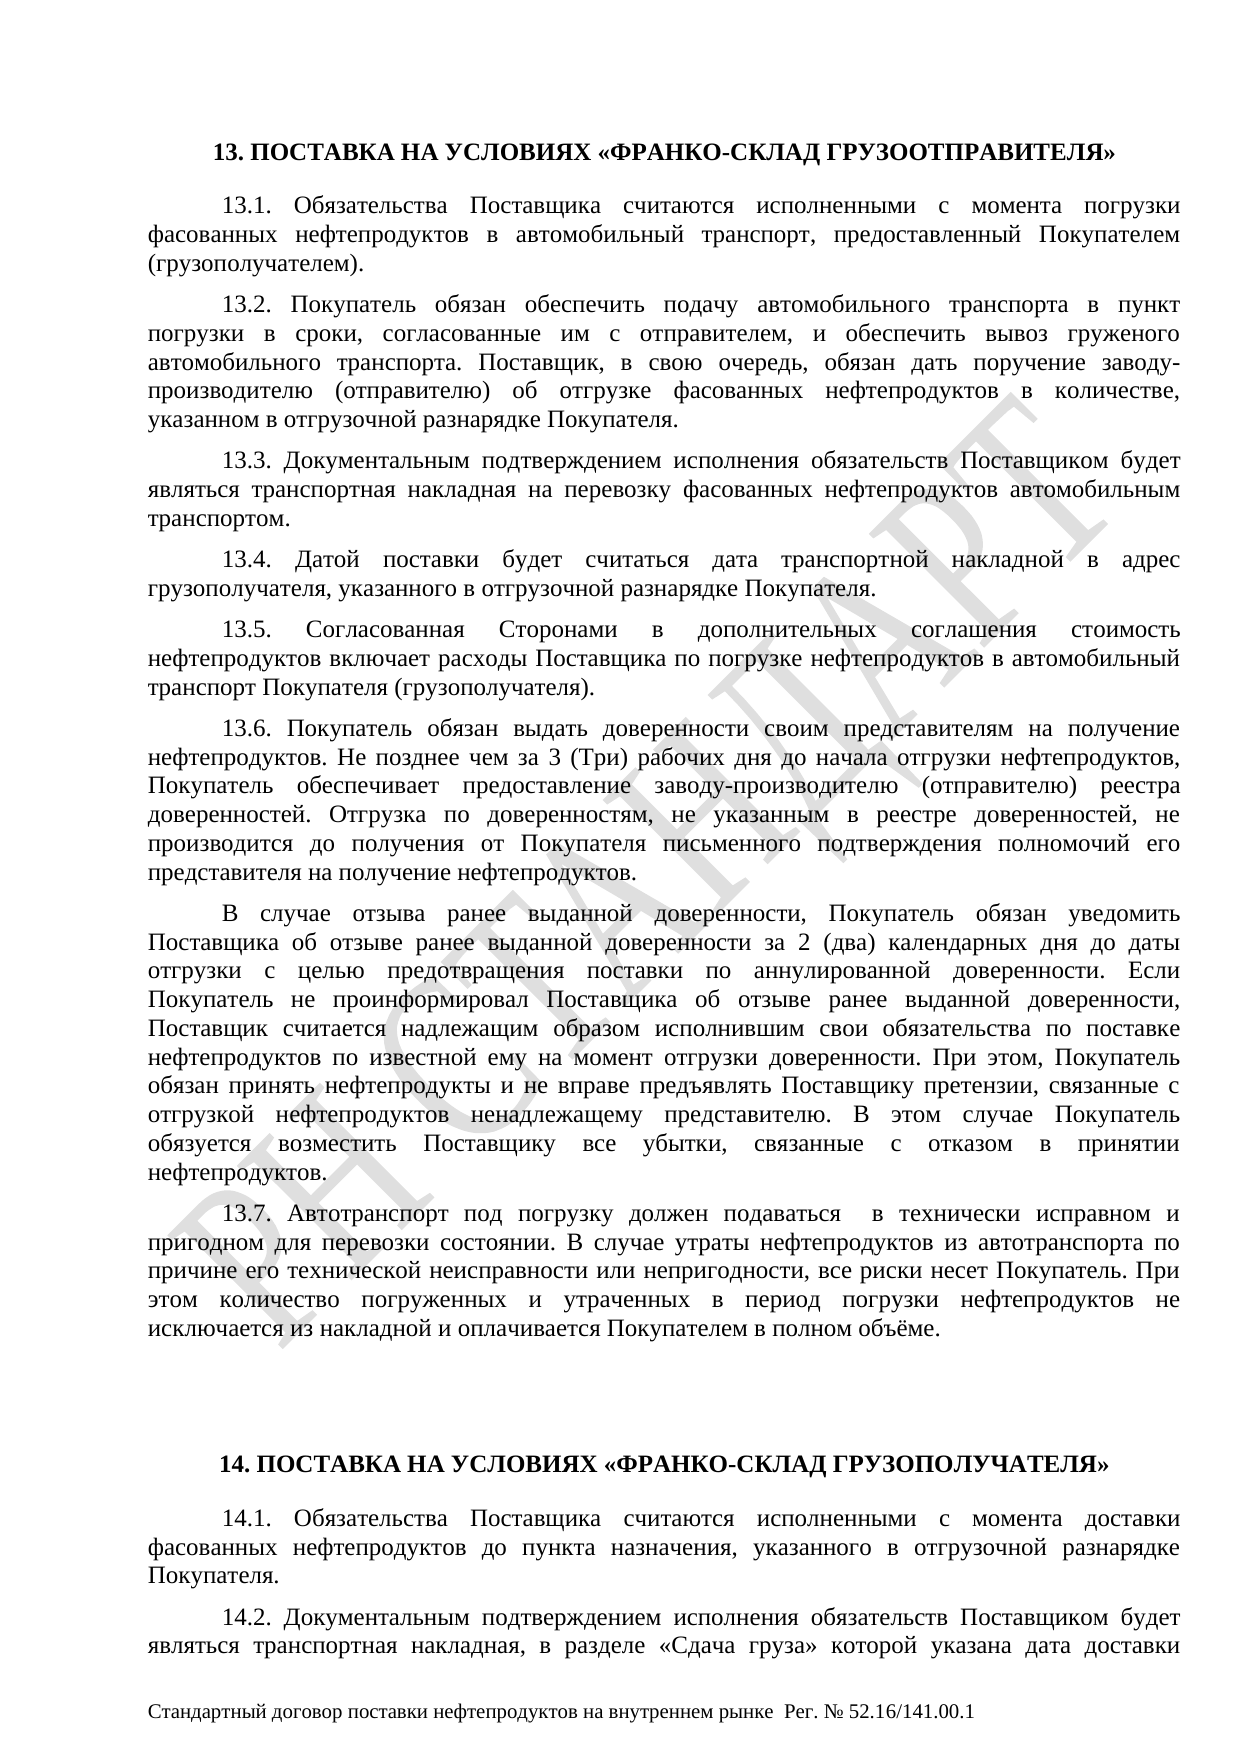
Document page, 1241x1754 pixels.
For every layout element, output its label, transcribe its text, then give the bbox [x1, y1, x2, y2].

list 13. ПОСТАВКА НА УСЛОВИЯХ «ФРАНКО-СКЛАД ГРУЗООТПРАВИТЕЛЯ» [148, 137, 1181, 166]
list 14.1. Обязательства Поставщика считаются исполненными с момента доставки фасованных нефтепродуктов до пункта назначения, указанного в отгрузочной разнарядке Покупателя. [148, 1503, 1181, 1589]
list 13.1. Обязательства Поставщика считаются исполненными с момента погрузки фасованных нефтепродуктов в автомобильный транспорт, предоставленный Покупателем (грузополучателем). [148, 191, 1181, 277]
list 14. ПОСТАВКА НА УСЛОВИЯХ «ФРАНКО-СКЛАД ГРУЗОПОЛУЧАТЕЛЯ» [148, 1449, 1181, 1478]
list 13.4. Датой поставки будет считаться дата транспортной накладной в адрес грузополучателя, указанного в отгрузочной разнарядке Покупателя. [148, 544, 1181, 602]
list 13.6. Покупатель обязан выдать доверенности своим представителям на получение нефтепродуктов. Не позднее чем за 3 (Три) рабочих дня до начала отгрузки нефтепродуктов, Покупатель обеспечивает предоставление заводу-производителю (отправителю) реестра доверенностей. Отгрузка по доверенностям, не указанным в реестре доверенностей, не производится до получения от Покупателя письменного подтверждения полномочий его представителя на получение нефтепродуктов. [148, 713, 1181, 886]
list 13.2. Покупатель обязан обеспечить подачу автомобильного транспорта в пункт погрузки в сроки, согласованные им с отправителем, и обеспечить вывоз груженого автомобильного транспорта. Поставщик, в свою очередь, обязан дать поручение заводу-производителю (отправителю) об отгрузке фасованных нефтепродуктов в количестве, указанном в отгрузочной разнарядке Покупателя. [148, 289, 1181, 433]
list 13.3. Документальным подтверждением исполнения обязательств Поставщиком будет являться транспортная накладная на перевозку фасованных нефтепродуктов автомобильным транспортом. [148, 446, 1181, 532]
list В случае отзыва ранее выданной доверенности, Покупатель обязан уведомить Поставщика об отзыве ранее выданной доверенности за 2 (два) календарных дня до даты отгрузки с целью предотвращения поставки по аннулированной доверенности. Если Покупатель не проинформировал Поставщика об отзыве ранее выданной доверенности, Поставщик считается надлежащим образом исполнившим свои обязательства по поставке нефтепродуктов по известной ему на момент отгрузки доверенности. При этом, Покупатель обязан принять нефтепродукты и не вправе предъявлять Поставщику претензии, связанные с отгрузкой нефтепродуктов ненадлежащему представителю. В этом случае Покупатель обязуется возместить Поставщику все убытки, связанные с отказом в принятии нефтепродуктов. [148, 898, 1181, 1186]
list 13.5. Согласованная Сторонами в дополнительных соглашения стоимость нефтепродуктов включает расходы Поставщика по погрузке нефтепродуктов в автомобильный транспорт Покупателя (грузополучателя). [148, 614, 1181, 701]
text 13.7. Автотранспорт под погрузку должен подаваться в технически исправном и пригодном для перевозки состоянии. В случае утраты нефтепродуктов из автотранспорта по причине его технической неисправности или непригодности, все риски несет Покупатель. При этом количество погруженных и утраченных в период погрузки нефтепродуктов не исключается из накладной и оплачивается Покупателем в полном объёме. [148, 1198, 1181, 1342]
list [148, 1602, 1181, 1659]
